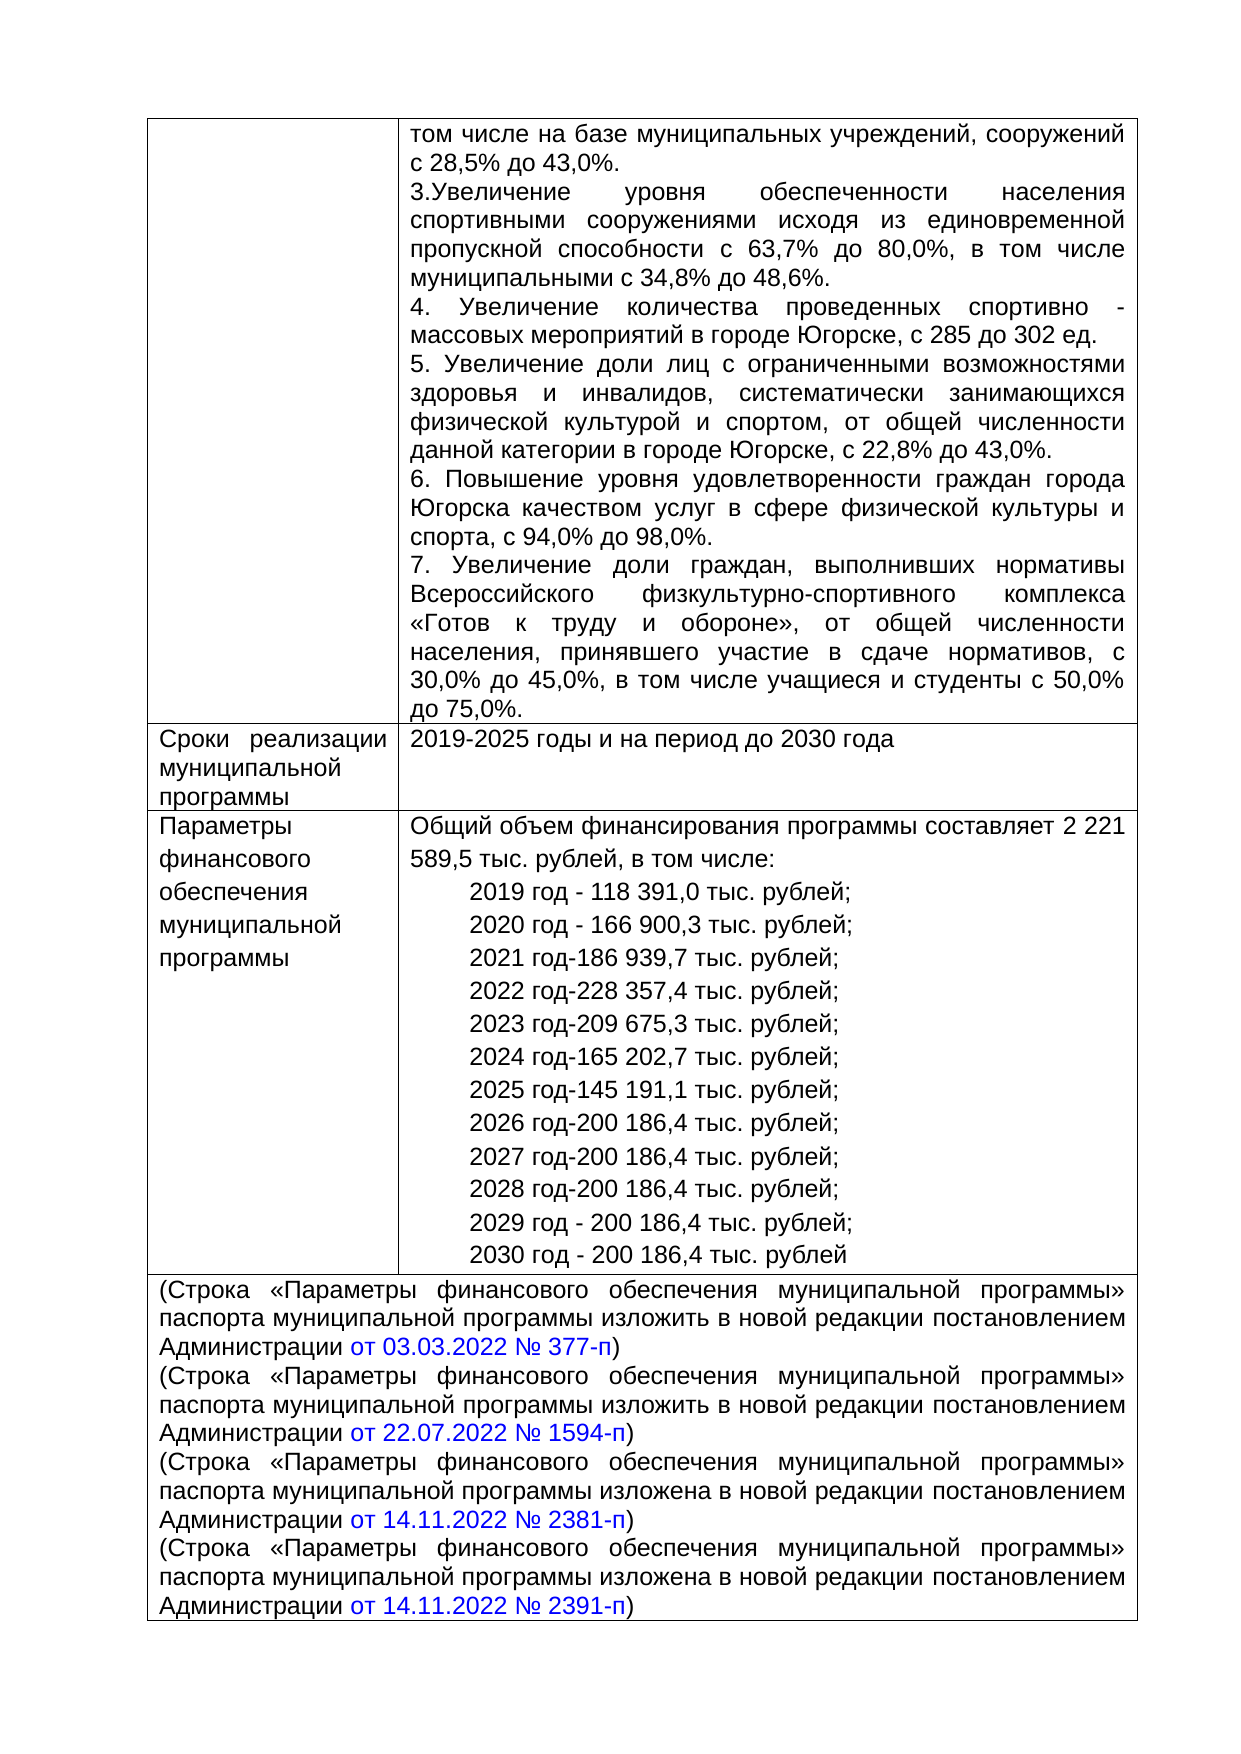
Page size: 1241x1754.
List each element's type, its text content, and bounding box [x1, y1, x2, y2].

table_cell 2019-2025 годы и на период до 2030 года [399, 724, 1137, 810]
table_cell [399, 119, 1137, 723]
table_cell Сроки реализации муниципальной программы [148, 724, 398, 810]
table_cell Параметры финансового обеспечения муниципальной программы [148, 811, 398, 1273]
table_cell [148, 1275, 1137, 1619]
table_cell Общий объем финансирования программы составляет 2 221 589,5 тыс. рублей, в том числе: 2019 год - 118 391,0 тыс. рублей; 2020 год - 166 900,3 тыс. рублей; 2021 год-186 939,7 тыс. рублей; 2022 год-228 357,4 тыс. рублей; 2023 год-209 675,3 тыс. рублей; 2024 год-165 202,7 тыс. рублей; 2025 год-145 191,1 тыс. рублей; 2026 год-200 186,4 тыс. рублей; 2027 год-200 186,4 тыс. рублей; 2028 год-200 186,4 тыс. рублей; 2029 год - 200 186,4 тыс. рублей; 2030 год - 200 186,4 тыс. рублей [399, 811, 1137, 1273]
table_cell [148, 119, 398, 723]
